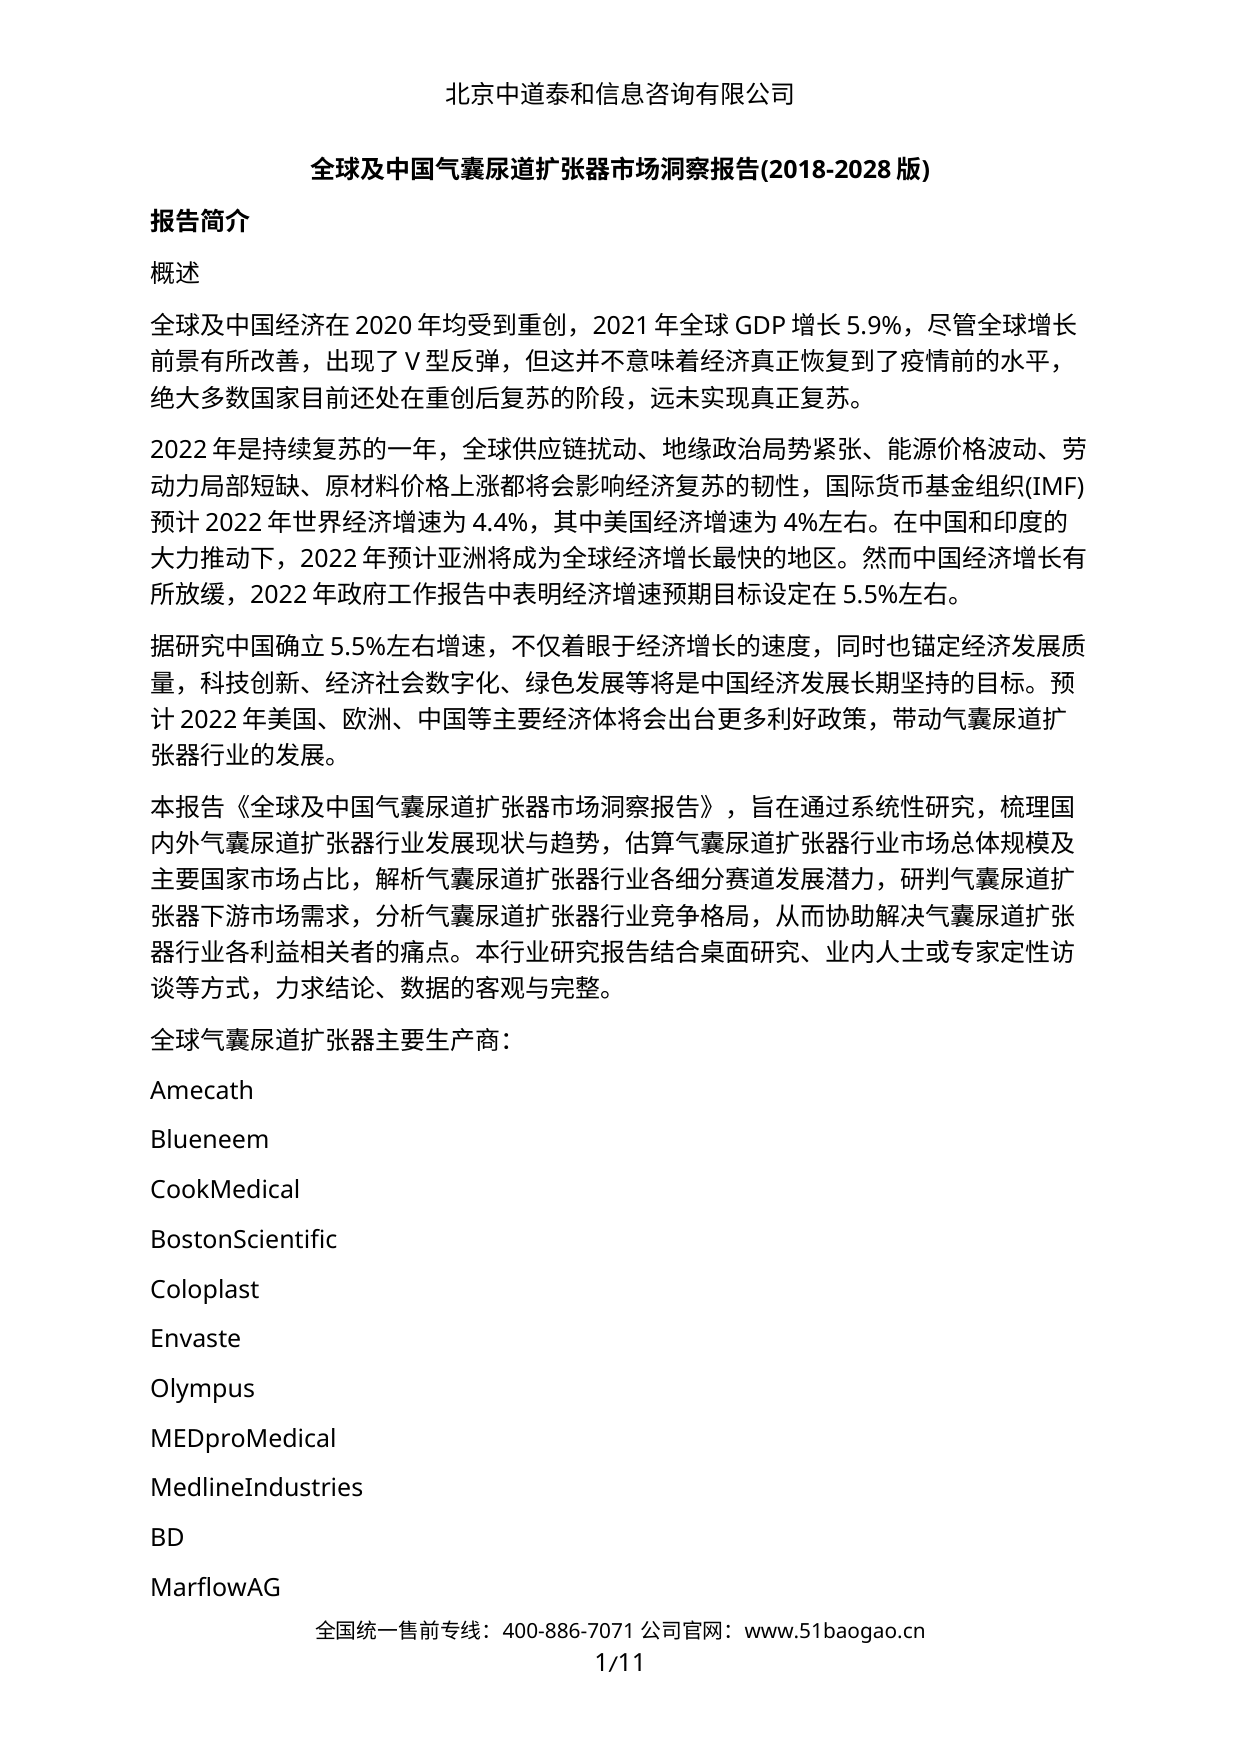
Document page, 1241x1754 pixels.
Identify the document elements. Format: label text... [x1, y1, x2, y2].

text Coloplast [150, 1271, 1090, 1305]
text 报告简介 [150, 202, 1090, 238]
text 全球及中国气囊尿道扩张器市场洞察报告(2018-2028版) [150, 150, 1090, 186]
text 据研究中国确立5.5%左右增速，不仅着眼于经济增长的速度，同时也锚定经济发展质量，科技创新、经济社会数字化、绿色发展等将是中国经济发展长期坚持的目标。预计2022年美国、欧洲、中国等主要经济体将会出台更多利好政策，带动气囊尿道扩张器行业的发展。 [150, 627, 1090, 772]
text 全球气囊尿道扩张器主要生产商： [150, 1021, 1090, 1057]
text Amecath [150, 1072, 1090, 1107]
text 全球及中国经济在2020年均受到重创，2021年全球GDP增长5.9%，尽管全球增长前景有所改善，出现了V型反弹，但这并不意味着经济真正恢复到了疫情前的水平，绝大多数国家目前还处在重创后复苏的阶段，远未实现真正复苏。 [150, 306, 1090, 414]
text CookMedical [150, 1172, 1090, 1206]
text BD [150, 1520, 1090, 1554]
text Olympus [150, 1371, 1090, 1405]
text MedlineIndustries [150, 1470, 1090, 1504]
text BostonScientific [150, 1222, 1090, 1256]
text 2022年是持续复苏的一年，全球供应链扰动、地缘政治局势紧张、能源价格波动、劳动力局部短缺、原材料价格上涨都将会影响经济复苏的韧性，国际货币基金组织(IMF)预计2022年世界经济增速为4.4%，其中美国经济增速为4%左右。在中国和印度的大力推动下，2022年预计亚洲将成为全球经济增长最快的地区。然而中国经济增长有所放缓，2022年政府工作报告中表明经济增速预期目标设定在5.5%左右。 [150, 430, 1090, 611]
text MEDproMedical [150, 1420, 1090, 1454]
text 本报告《全球及中国气囊尿道扩张器市场洞察报告》，旨在通过系统性研究，梳理国内外气囊尿道扩张器行业发展现状与趋势，估算气囊尿道扩张器行业市场总体规模及主要国家市场占比，解析气囊尿道扩张器行业各细分赛道发展潜力，研判气囊尿道扩张器下游市场需求，分析气囊尿道扩张器行业竞争格局，从而协助解决气囊尿道扩张器行业各利益相关者的痛点。本行业研究报告结合桌面研究、业内人士或专家定性访谈等方式，力求结论、数据的客观与完整。 [150, 787, 1090, 1005]
text Blueneem [150, 1122, 1090, 1156]
text 概述 [150, 254, 1090, 290]
text MarflowAG [150, 1569, 1090, 1603]
text Envaste [150, 1321, 1090, 1355]
